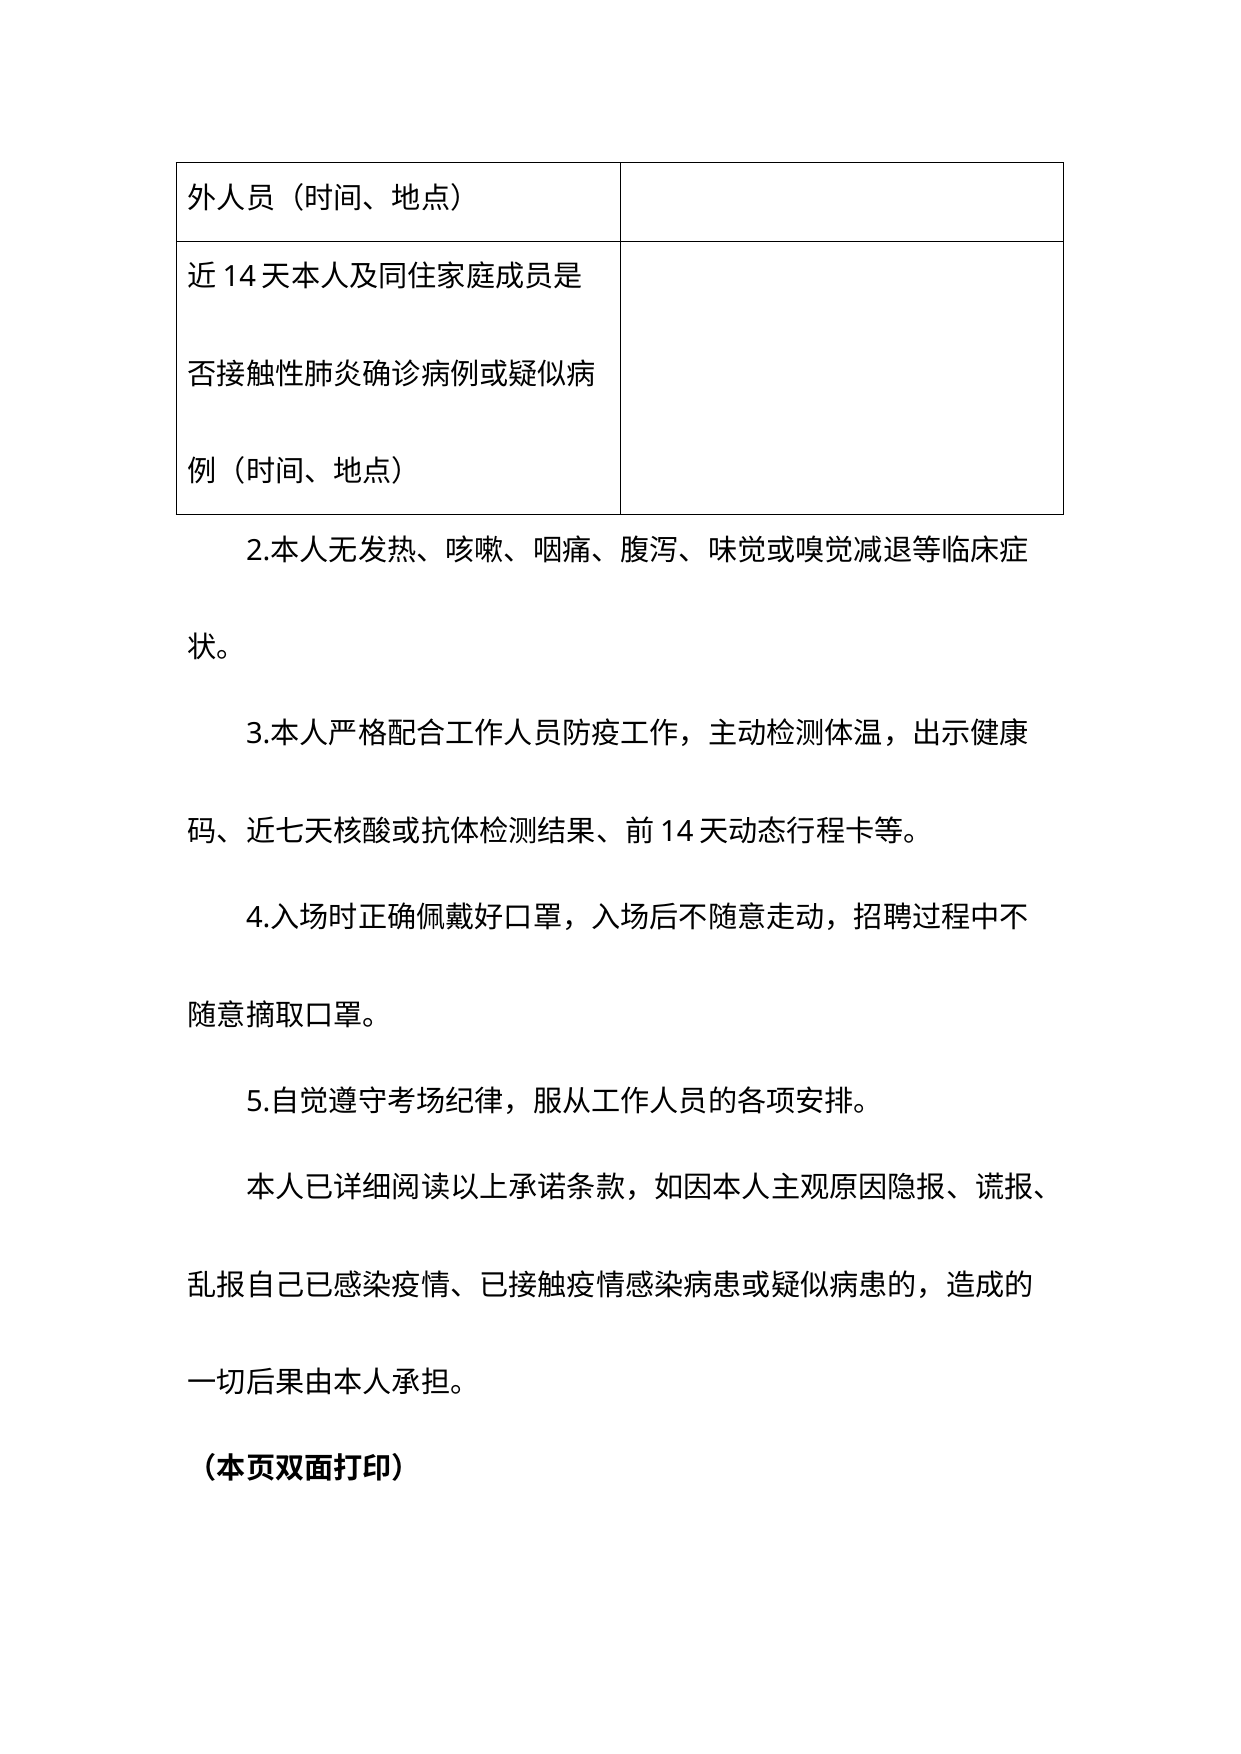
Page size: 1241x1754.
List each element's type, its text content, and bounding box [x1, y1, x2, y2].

table_cell [621, 163, 1063, 241]
text 本人已详细阅读以上承诺条款，如因本人主观原因隐报、谎报、乱报自己已感染疫情、已接触疫情感染病患或疑似病患的，造成的一切后果由本人承担。 [187, 1152, 1053, 1412]
table_cell [621, 242, 1063, 514]
table_cell 近14天本人及同住家庭成员是否接触性肺炎确诊病例或疑似病例（时间、地点） [177, 242, 620, 514]
text 4.入场时正确佩戴好口罩，入场后不随意走动，招聘过程中不随意摘取口罩。 [187, 882, 1053, 1045]
text （本页双面打印） [187, 1433, 1053, 1498]
list 2.本人无发热、咳嗽、咽痛、腹泻、味觉或嗅觉减退等临床症状。 [187, 515, 1053, 678]
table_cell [177, 163, 620, 241]
text 3.本人严格配合工作人员防疫工作，主动检测体温，出示健康码、近七天核酸或抗体检测结果、前14天动态行程卡等。 [187, 699, 1053, 861]
text 5.自觉遵守考场纪律，服从工作人员的各项安排。 [187, 1066, 1053, 1131]
